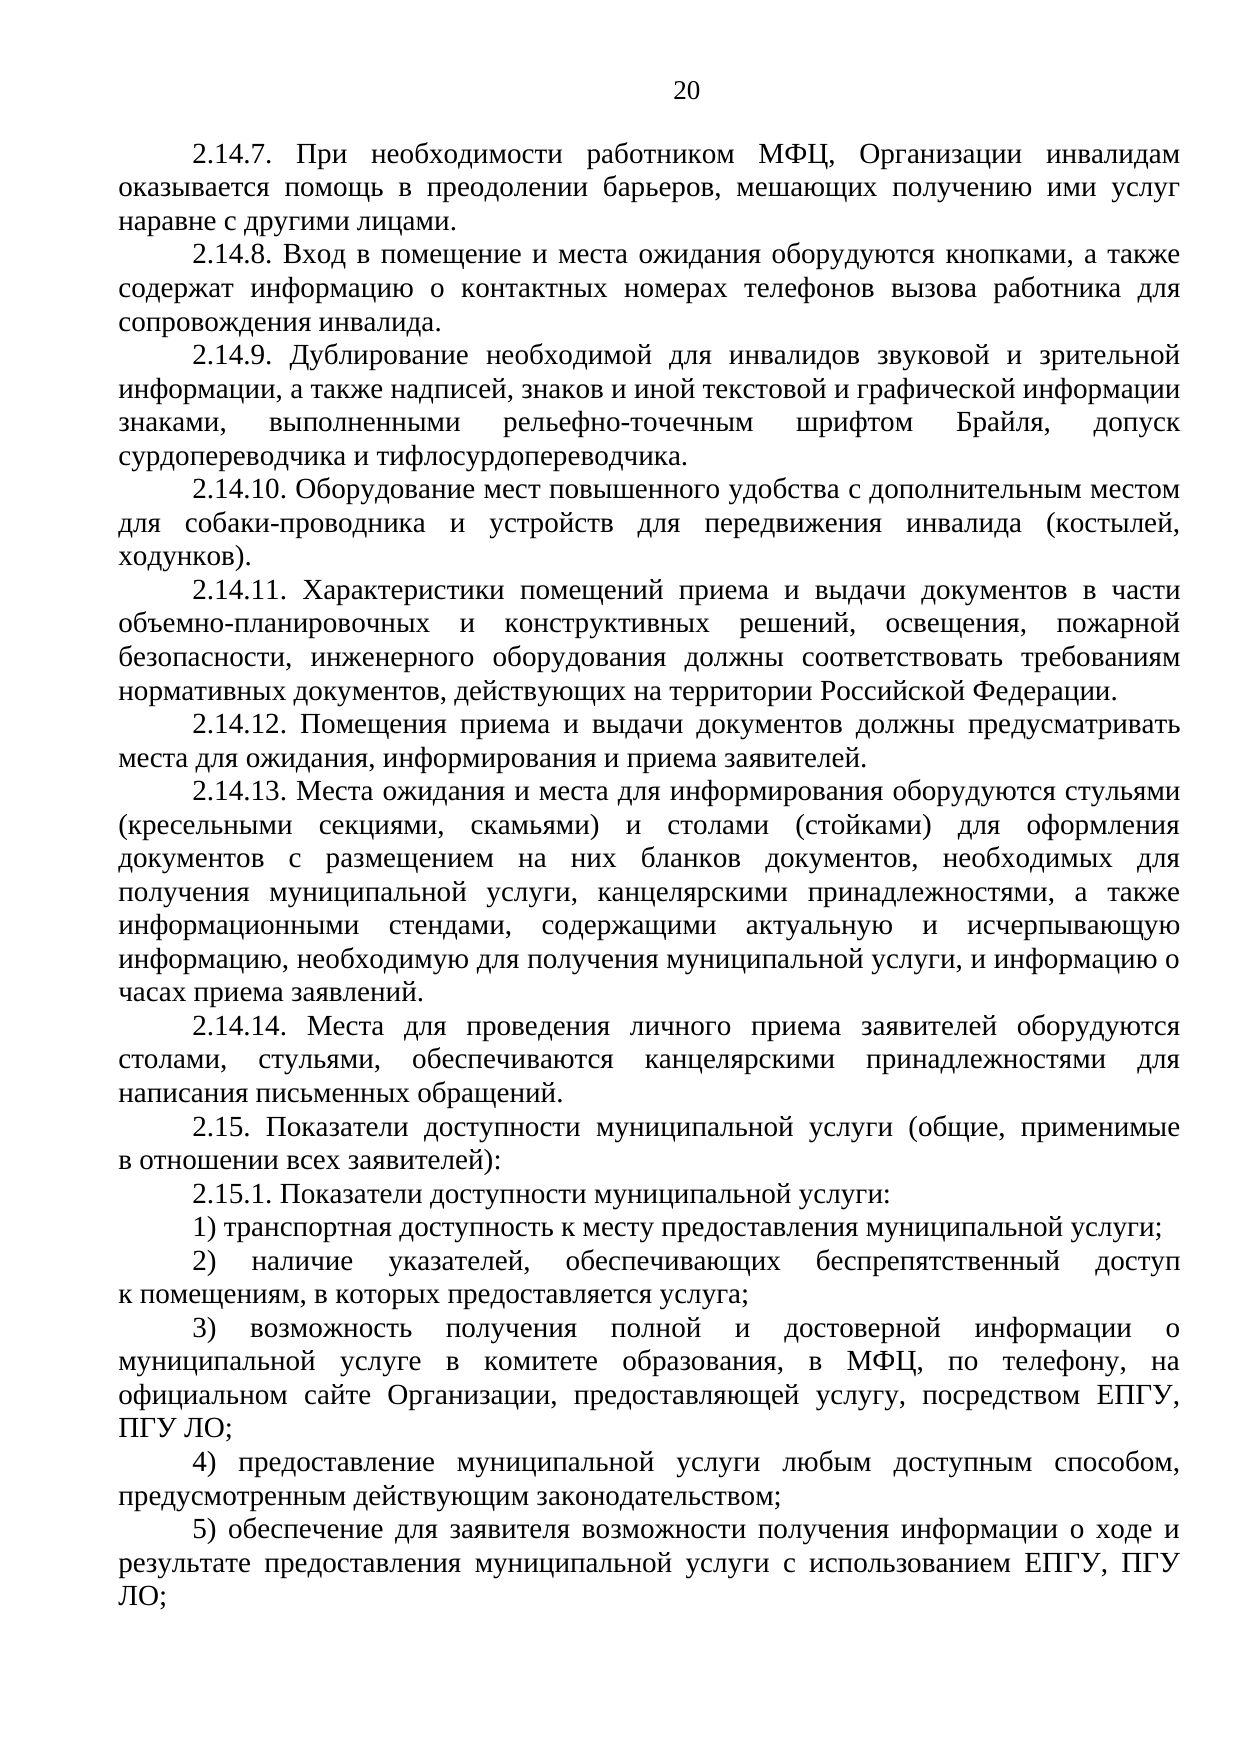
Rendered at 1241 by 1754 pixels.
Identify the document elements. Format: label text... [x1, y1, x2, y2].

text 1) транспортная доступность к месту предоставления муниципальной услуги; [118, 1209, 1181, 1243]
text 2.14.7. При необходимости работником МФЦ, Организации инвалидам оказывается помощь в преодолении барьеров, мешающих получению ими услуг наравне с другими лицами. [118, 136, 1181, 237]
text 2.14.11. Характеристики помещений приема и выдачи документов в части объемно-планировочных и конструктивных решений, освещения, пожарной безопасности, инженерного оборудования должны соответствовать требованиям нормативных документов, действующих на территории Российской Федерации. [118, 572, 1181, 706]
text 2.14.12. Помещения приема и выдачи документов должны предусматривать места для ожидания, информирования и приема заявителей. [118, 706, 1181, 773]
text 2.14.8. Вход в помещение и места ожидания оборудуются кнопками, а также содержат информацию о контактных номерах телефонов вызова работника для сопровождения инвалида. [118, 237, 1181, 337]
text 2.14.14. Места для проведения личного приема заявителей оборудуются столами, стульями, обеспечиваются канцелярскими принадлежностями для написания письменных обращений. [118, 1008, 1181, 1109]
text 3) возможность получения полной и достоверной информации о муниципальной услуге в комитете образования, в МФЦ, по телефону, на официальном сайте Организации, предоставляющей услугу, посредством ЕПГУ, ПГУ ЛО; [118, 1310, 1181, 1444]
text 2.14.9. Дублирование необходимой для инвалидов звуковой и зрительной информации, а также надписей, знаков и иной текстовой и графической информации знаками, выполненными рельефно-точечным шрифтом Брайля, допуск сурдопереводчика и тифлосурдопереводчика. [118, 337, 1181, 471]
text 4) предоставление муниципальной услуги любым доступным способом, предусмотренным действующим законодательством; [118, 1444, 1181, 1511]
text 5) обеспечение для заявителя возможности получения информации о ходе и результате предоставления муниципальной услуги с использованием ЕПГУ, ПГУ ЛО; [118, 1511, 1181, 1612]
text 2) наличие указателей, обеспечивающих беспрепятственный доступ к помещениям, в которых предоставляется услуга; [118, 1243, 1181, 1310]
text 2.14.13. Места ожидания и места для информирования оборудуются стульями (кресельными секциями, скамьями) и столами (стойками) для оформления документов с размещением на них бланков документов, необходимых для получения муниципальной услуги, канцелярскими принадлежностями, а также информационными стендами, содержащими актуальную и исчерпывающую информацию, необходимую для получения муниципальной услуги, и информацию о часах приема заявлений. [118, 773, 1181, 1008]
text 2.15. Показатели доступности муниципальной услуги (общие, применимые в отношении всех заявителей): [118, 1109, 1181, 1176]
text 2.15.1. Показатели доступности муниципальной услуги: [118, 1176, 1181, 1209]
text 2.14.10. Оборудование мест повышенного удобства с дополнительным местом для собаки-проводника и устройств для передвижения инвалида (костылей, ходунков). [118, 471, 1181, 572]
